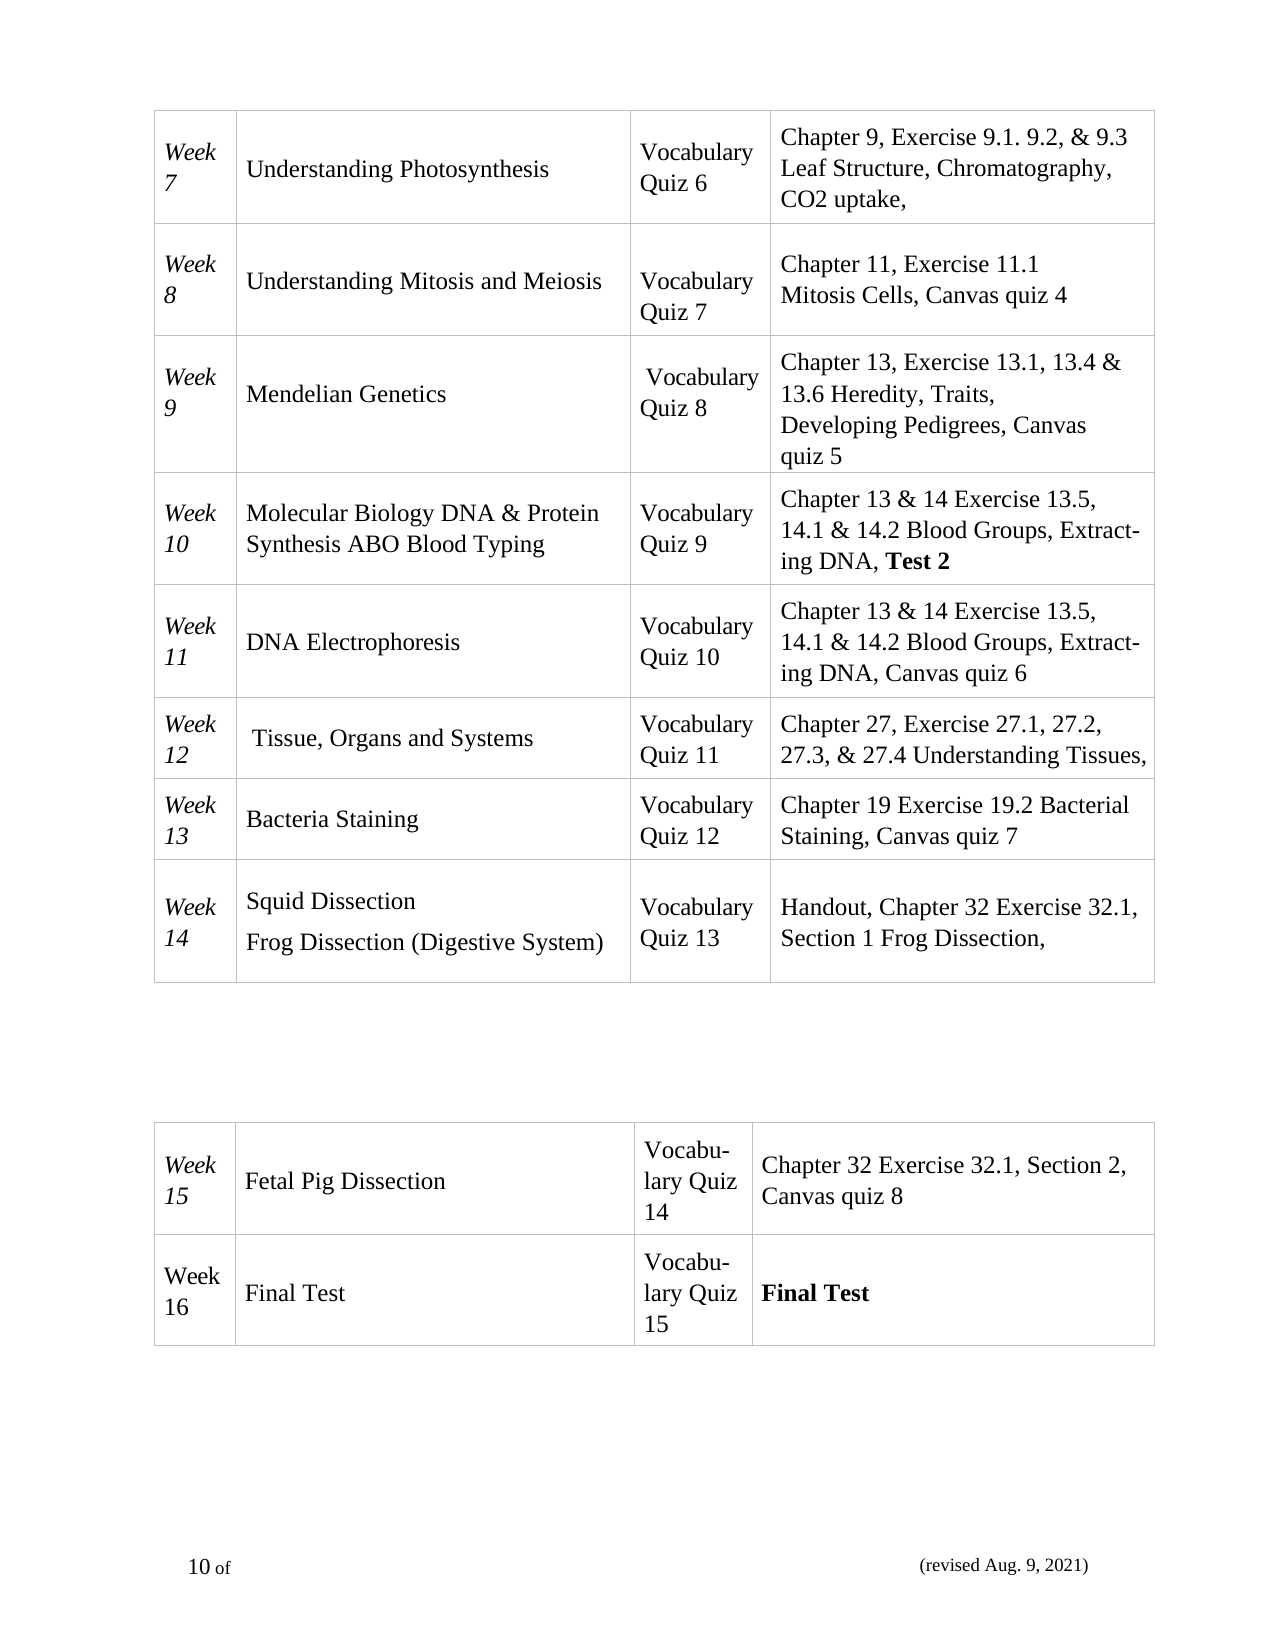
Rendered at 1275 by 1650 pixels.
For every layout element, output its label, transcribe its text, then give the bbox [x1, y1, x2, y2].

table_cell Week 9 [155, 336, 236, 472]
table_header Chapter 32 Exercise 32.1, Section 2, Canvas quiz 8 [753, 1123, 1154, 1234]
table_header Chapter 9, Exercise 9.1. 9.2, & 9.3 Leaf Structure, Chromatography, CO2 uptake, [771, 111, 1154, 223]
table_cell Molecular Biology DNA & Protein Synthesis ABO Blood Typing [237, 473, 630, 584]
table_cell Final Test [753, 1235, 1154, 1345]
table_cell Week 16 [155, 1235, 235, 1345]
table_cell Week 11 [155, 585, 236, 697]
table_cell Week 13 [155, 779, 236, 859]
table_cell Vocabulary Quiz 10 [631, 585, 770, 697]
table_cell Week 12 [155, 698, 236, 778]
table_cell Chapter 11, Exercise 11.1 Mitosis Cells, Canvas quiz 4 [771, 224, 1154, 335]
table_cell Tissue, Organs and Systems [237, 698, 630, 778]
table_cell DNA Electrophoresis [237, 585, 630, 697]
table_cell Week 14 [155, 860, 236, 982]
table_header Week 15 [155, 1123, 235, 1234]
table_cell Week 10 [155, 473, 236, 584]
table_cell Week 8 [155, 224, 236, 335]
table_cell Understanding Mitosis and Meiosis [237, 224, 630, 335]
table_cell Vocabulary Quiz 8 [631, 336, 770, 472]
table_header Fetal Pig Dissection [236, 1123, 634, 1234]
table_cell Mendelian Genetics [237, 336, 630, 472]
table_cell Chapter 19 Exercise 19.2 Bacterial Staining, Canvas quiz 7 [771, 779, 1154, 859]
table_cell Vocabulary Quiz 9 [631, 473, 770, 584]
table_cell Handout, Chapter 32 Exercise 32.1, Section 1 Frog Dissection, [771, 860, 1154, 982]
table_cell Chapter 27, Exercise 27.1, 27.2, 27.3, & 27.4 Understanding Tissues, [771, 698, 1154, 778]
table_cell Vocabulary Quiz 7 [631, 224, 770, 335]
table_header Vocabulary Quiz 6 [631, 111, 770, 223]
table_cell Vocabulary Quiz 11 [631, 698, 770, 778]
table_cell Final Test [236, 1235, 634, 1345]
table_header Week 7 [155, 111, 236, 223]
table_cell Vocabulary Quiz 13 [631, 860, 770, 982]
table_header Understanding Photosynthesis [237, 111, 630, 223]
table_cell Bacteria Staining [237, 779, 630, 859]
table_cell Chapter 13 & 14 Exercise 13.5, 14.1 & 14.2 Blood Groups, Extract- ing DNA, Test 2 [771, 473, 1154, 584]
table_header Vocabu- lary Quiz 14 [635, 1123, 752, 1234]
table_cell Vocabulary Quiz 12 [631, 779, 770, 859]
table_cell Chapter 13, Exercise 13.1, 13.4 & 13.6 Heredity, Traits, Developing Pedigrees, Canvas quiz 5 [771, 336, 1154, 472]
table_cell Squid Dissection Frog Dissection (Digestive System) [237, 860, 630, 982]
table_cell Chapter 13 & 14 Exercise 13.5, 14.1 & 14.2 Blood Groups, Extract- ing DNA, Canvas quiz 6 [771, 585, 1154, 697]
table_cell Vocabu- lary Quiz 15 [635, 1235, 752, 1345]
